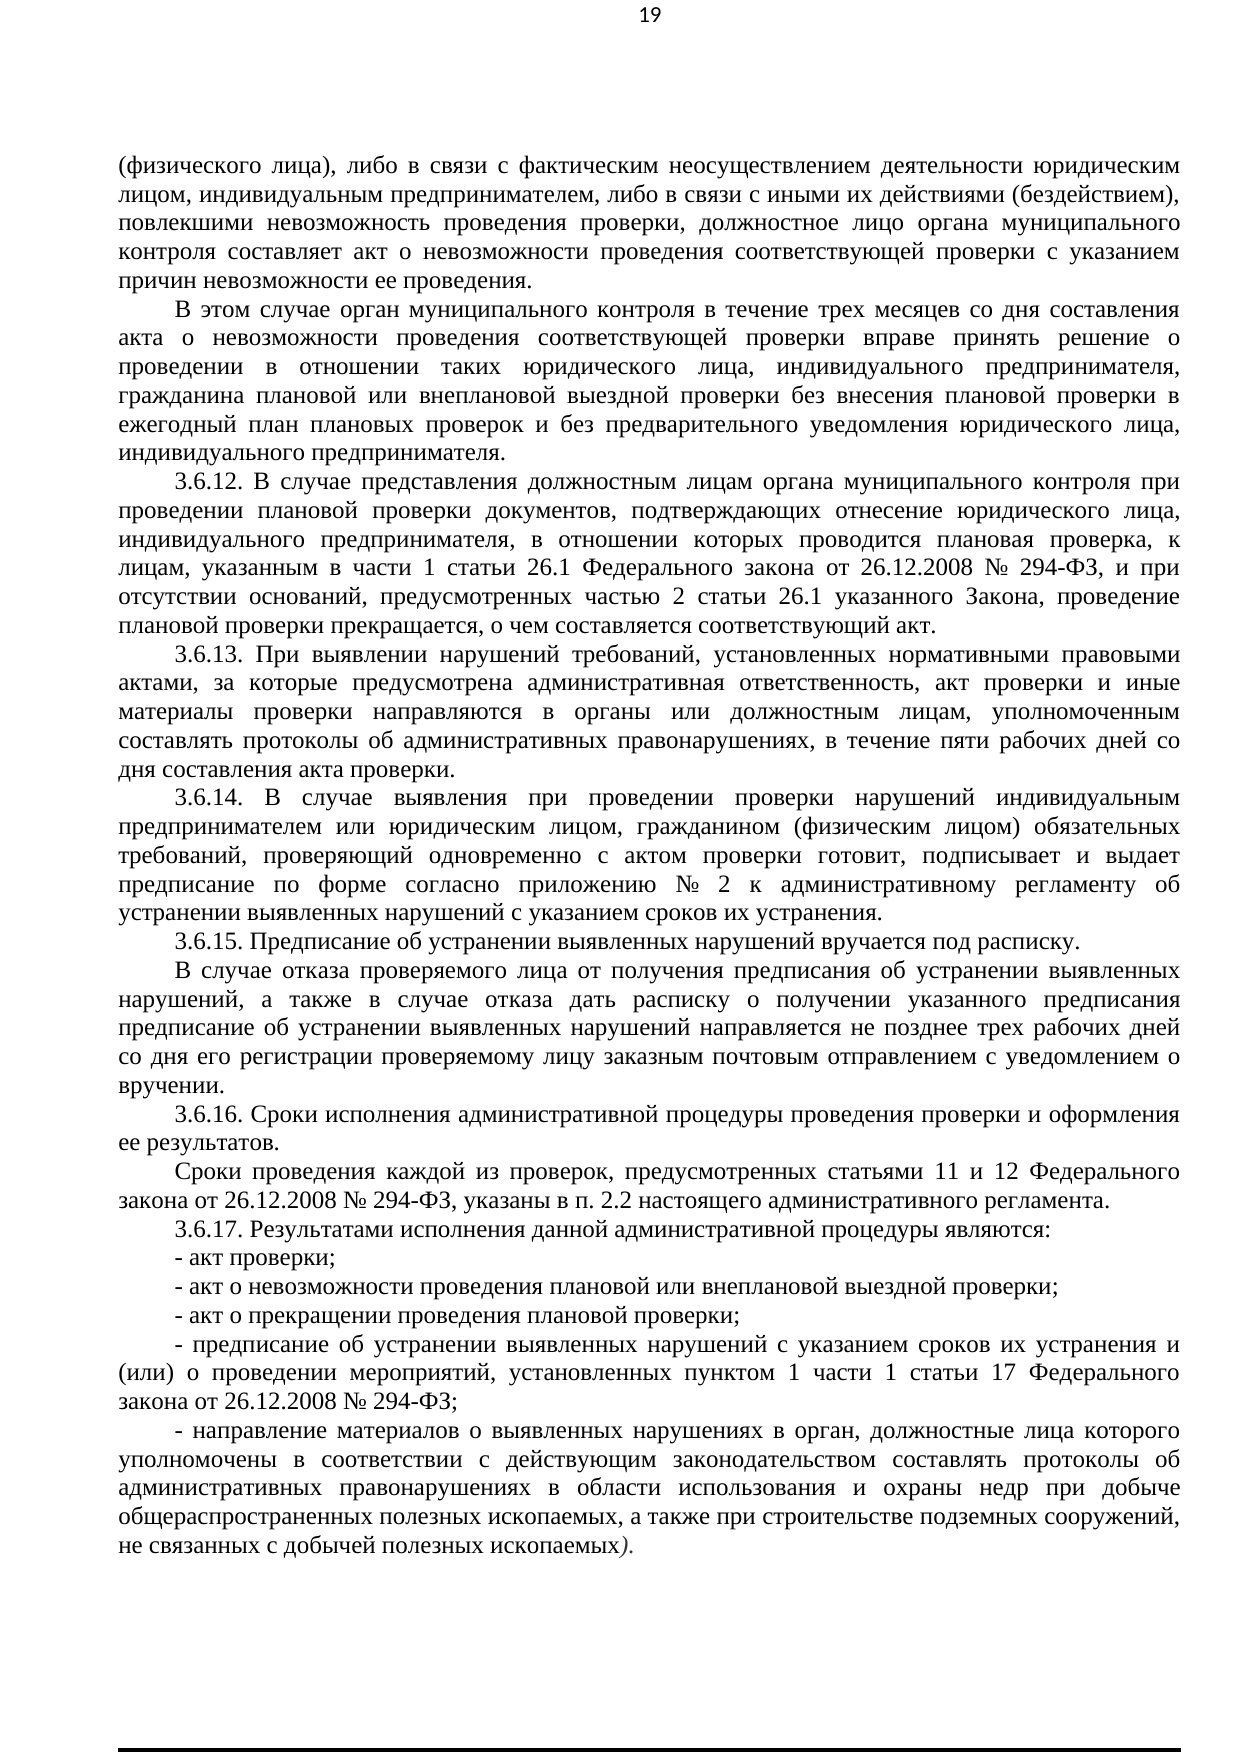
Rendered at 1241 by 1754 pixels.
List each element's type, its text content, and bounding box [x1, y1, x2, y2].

text - направление материалов о выявленных нарушениях в орган, должностные лица которого уполномочены в соответствии с действующим законодательством составлять протоколы об административных правонарушениях в области использования и охраны недр при добыче общераспространенных полезных ископаемых, а также при строительстве подземных сооружений, не связанных с добычей полезных ископаемых). [118, 1415, 1181, 1559]
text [118, 150, 1181, 294]
text В случае отказа проверяемого лица от получения предписания об устранении выявленных нарушений, а также в случае отказа дать расписку о получении указанного предписания предписание об устранении выявленных нарушений направляется не позднее трех рабочих дней со дня его регистрации проверяемому лицу заказным почтовым отправлением с уведомлением о вручении. [118, 955, 1181, 1099]
text 3.6.15. Предписание об устранении выявленных нарушений вручается под расписку. [118, 926, 1181, 955]
text Сроки проведения каждой из проверок, предусмотренных статьями 11 и 12 Федерального закона от 26.12.2008 № 294-ФЗ, указаны в п. 2.2 настоящего административного регламента. [118, 1156, 1181, 1214]
text - предписание об устранении выявленных нарушений с указанием сроков их устранения и (или) о проведении мероприятий, установленных пунктом 1 части 1 статьи 17 Федерального закона от 26.12.2008 № 294-ФЗ; [118, 1329, 1181, 1415]
text 3.6.14. В случае выявления при проведении проверки нарушений индивидуальным предпринимателем или юридическим лицом, гражданином (физическим лицом) обязательных требований, проверяющий одновременно с актом проверки готовит, подписывает и выдает предписание по форме согласно приложению № 2 к административному регламенту об устранении выявленных нарушений с указанием сроков их устранения. [118, 782, 1181, 926]
text 3.6.13. При выявлении нарушений требований, установленных нормативными правовыми актами, за которые предусмотрена административная ответственность, акт проверки и иные материалы проверки направляются в органы или должностным лицам, уполномоченным составлять протоколы об административных правонарушениях, в течение пяти рабочих дней со дня составления акта проверки. [118, 639, 1181, 782]
text - акт проверки; [118, 1242, 1181, 1271]
text - акт о прекращении проведения плановой проверки; [118, 1300, 1181, 1329]
text 3.6.12. В случае представления должностным лицам органа муниципального контроля при проведении плановой проверки документов, подтверждающих отнесение юридического лица, индивидуального предпринимателя, в отношении которых проводится плановая проверка, к лицам, указанным в части 1 статьи 26.1 Федерального закона от 26.12.2008 № 294-ФЗ, и при отсутствии оснований, предусмотренных частью 2 статьи 26.1 указанного Закона, проведение плановой проверки прекращается, о чем составляется соответствующий акт. [118, 466, 1181, 639]
text 3.6.16. Сроки исполнения административной процедуры проведения проверки и оформления ее результатов. [118, 1099, 1181, 1156]
text В этом случае орган муниципального контроля в течение трех месяцев со дня составления акта о невозможности проведения соответствующей проверки вправе принять решение о проведении в отношении таких юридического лица, индивидуального предпринимателя, гражданина плановой или внеплановой выездной проверки без внесения плановой проверки в ежегодный план плановых проверок и без предварительного уведомления юридического лица, индивидуального предпринимателя. [118, 294, 1181, 466]
text - акт о невозможности проведения плановой или внеплановой выездной проверки; [118, 1271, 1181, 1300]
text 3.6.17. Результатами исполнения данной административной процедуры являются: [118, 1214, 1181, 1242]
